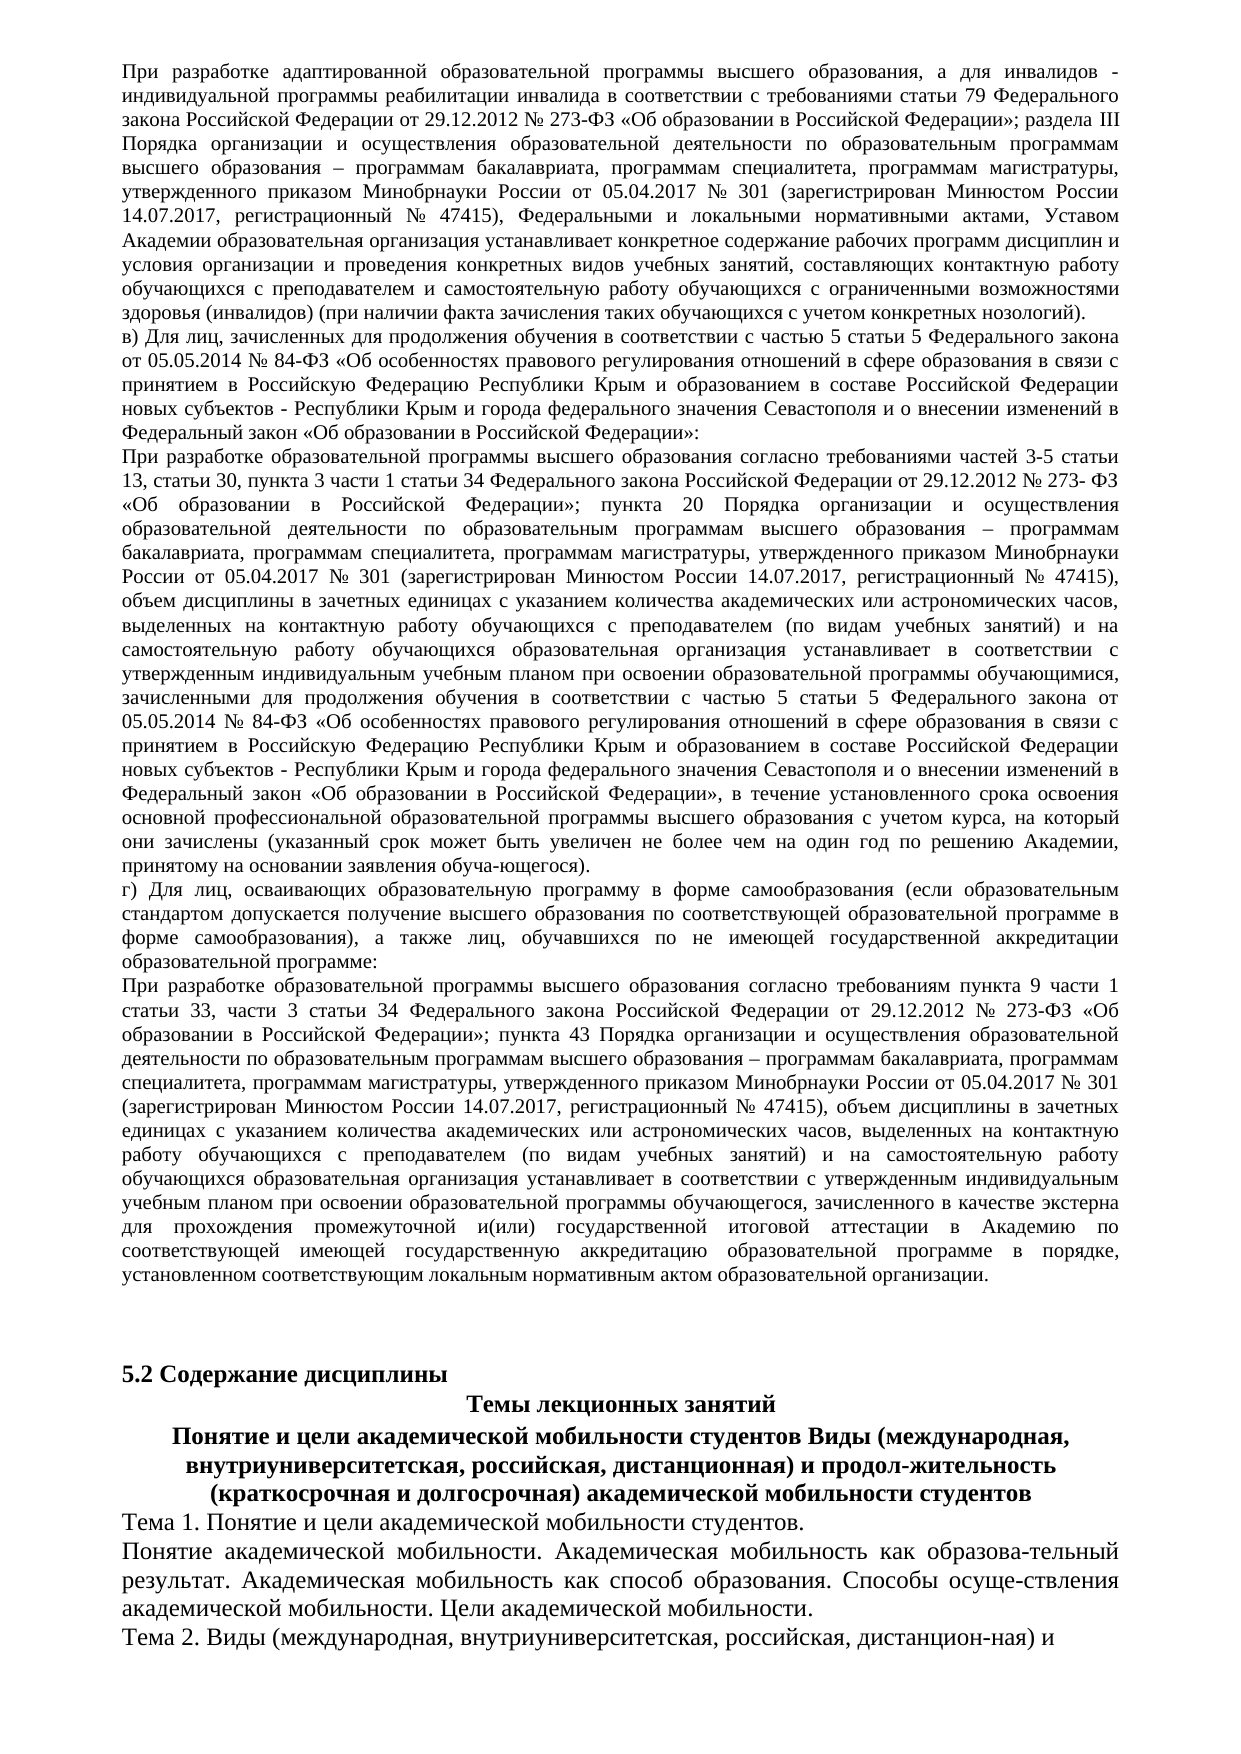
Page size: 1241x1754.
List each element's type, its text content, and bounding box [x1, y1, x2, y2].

table_cell Тема 1. Понятие и цели академической мобильности студентов. Понятие академической мобильности. Академическая мобильность как образова-тельный результат. Академическая мобильность как способ образования. Способы осуще-ствления академической мобильности. Цели академической мобильности. Тема 2. Виды (международная, внутриуниверситетская, российская, дистанцион-ная) и [118, 1507, 1124, 1662]
table_header При разработке адаптированной образовательной программы высшего образования, а для инвалидов - индивидуальной программы реабилитации инвалида в соответствии с требованиями статьи 79 Федерального закона Российской Федерации от 29.12.2012 № 273-ФЗ «Об образовании в Российской Федерации»; раздела III Порядка организации и осуществления образовательной деятельности по образовательным программам высшего образования – программам бакалавриата, программам специалитета, программам магистратуры, утвержденного приказом Минобрнауки России от 05.04.2017 № 301 (зарегистрирован Минюстом России 14.07.2017, регистрационный № 47415), Федеральными и локальными нормативными актами, Уставом Академии образовательная организация устанавливает конкретное содержание рабочих программ дисциплин и условия организации и проведения конкретных видов учебных занятий, составляющих контактную работу обучающихся с преподавателем и самостоятельную работу обучающихся с ограниченными возможностями здоровья (инвалидов) (при наличии факта зачисления таких обучающихся с учетом конкретных нозологий). в) Для лиц, зачисленных для продолжения обучения в соответствии с частью 5 статьи 5 Федерального закона от 05.05.2014 № 84-ФЗ «Об особенностях правового регулирования отношений в сфере образования в связи с принятием в Российскую Федерацию Республики Крым и образованием в составе Российской Федерации новых субъектов - Республики Крым и города федерального значения Севастополя и о внесении изменений в Федеральный закон «Об образовании в Российской Федерации»: При разработке образовательной программы высшего образования согласно требованиями частей 3-5 статьи 13, статьи 30, пункта 3 части 1 статьи 34 Федерального закона Российской Федерации от 29.12.2012 № 273- ФЗ «Об образовании в Российской Федерации»; пункта 20 Порядка организации и осуществления образовательной деятельности по образовательным программам высшего образования – программам бакалавриата, программам специалитета, программам магистратуры, утвержденного приказом Минобрнауки России от 05.04.2017 № 301 (зарегистрирован Минюстом России 14.07.2017, регистрационный № 47415), объем дисциплины в зачетных единицах с указанием количества академических или астрономических часов, выделенных на контактную работу обучающихся с преподавателем (по видам учебных занятий) и на самостоятельную работу обучающихся образовательная организация устанавливает в соответствии с утвержденным индивидуальным учебным планом при освоении образовательной программы обучающимися, зачисленными для продолжения обучения в соответствии с частью 5 статьи 5 Федерального закона от 05.05.2014 № 84-ФЗ «Об особенностях правового регулирования отношений в сфере образования в связи с принятием в Российскую Федерацию Республики Крым и образованием в составе Российской Федерации новых субъектов - Республики Крым и города федерального значения Севастополя и о внесении изменений в Федеральный закон «Об образовании в Российской Федерации», в течение установленного срока освоения основной профессиональной образовательной программы высшего образования с учетом курса, на который они зачислены (указанный срок может быть увеличен не более чем на один год по решению Академии, принятому на основании заявления обуча-ющегося). г) Для лиц, осваивающих образовательную программу в форме самообразования (если образовательным стандартом допускается получение высшего образования по соответствующей образовательной программе в форме самообразования), а также лиц, обучавшихся по не имеющей государственной аккредитации образовательной программе: При разработке образовательной программы высшего образования согласно требованиям пункта 9 части 1 статьи 33, части 3 статьи 34 Федерального закона Российской Федерации от 29.12.2012 № 273-ФЗ «Об образовании в Российской Федерации»; пункта 43 Порядка организации и осуществления образовательной деятельности по образовательным программам высшего образования – программам бакалавриата, программам специалитета, программам магистратуры, утвержденного приказом Минобрнауки России от 05.04.2017 № 301 (зарегистрирован Минюстом России 14.07.2017, регистрационный № 47415), объем дисциплины в зачетных единицах с указанием количества академических или астрономических часов, выделенных на контактную работу обучающихся с преподавателем (по видам учебных занятий) и на самостоятельную работу обучающихся образовательная организация устанавливает в соответствии с утвержденным индивидуальным учебным планом при освоении образовательной программы обучающегося, зачисленного в качестве экстерна для прохождения промежуточной и(или) государственной итоговой аттестации в Академию по соответствующей имеющей государственную аккредитацию образовательной программе в порядке, установленном соответствующим локальным нормативным актом образовательной организации. [118, 59, 1124, 1328]
table_cell Понятие и цели академической мобильности студентов Виды (международная, внутриуниверситетская, российская, дистанционная) и продол-жительность (краткосрочная и долгосрочная) академической мобильности студентов [118, 1421, 1124, 1507]
table_cell 5.2 Содержание дисциплины [118, 1328, 1124, 1389]
table_cell Темы лекционных занятий [118, 1389, 1124, 1421]
